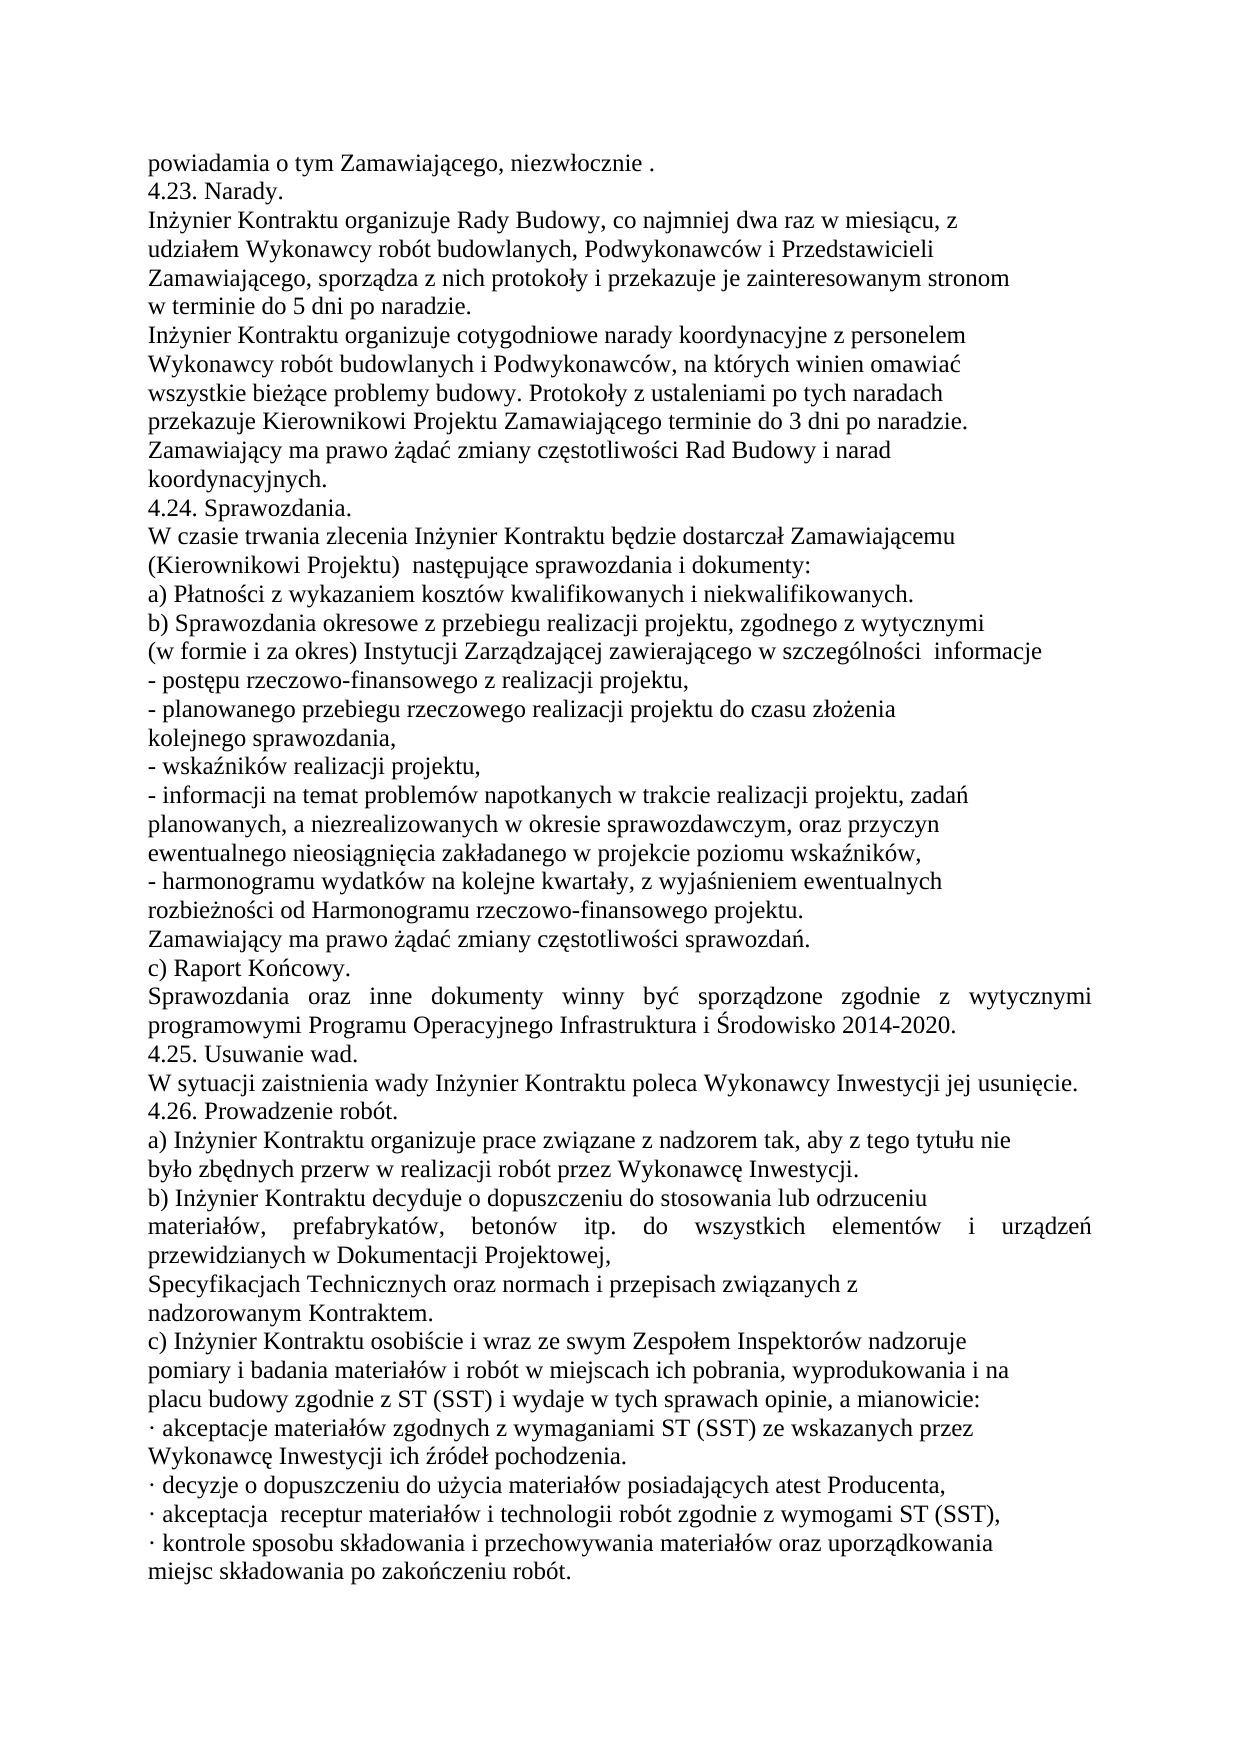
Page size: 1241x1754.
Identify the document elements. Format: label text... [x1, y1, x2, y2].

text w terminie do 5 dni po naradzie. [148, 291, 1093, 320]
text nadzorowanym Kontraktem. [148, 1298, 1093, 1326]
text - planowanego przebiegu rzeczowego realizacji projektu do czasu złożenia [148, 694, 1093, 723]
text · kontrole sposobu składowania i przechowywania materiałów oraz uporządkowania [148, 1528, 1093, 1556]
text ewentualnego nieosiągnięcia zakładanego w projekcie poziomu wskaźników, [148, 838, 1093, 866]
text Zamawiający ma prawo żądać zmiany częstotliwości sprawozdań. [148, 924, 1093, 953]
text (Kierownikowi Projektu) następujące sprawozdania i dokumenty: [148, 550, 1093, 579]
text (w formie i za okres) Instytucji Zarządzającej zawierającego w szczególności informacje [148, 636, 1093, 665]
text wszystkie bieżące problemy budowy. Protokoły z ustaleniami po tych naradach [148, 378, 1093, 406]
text c) Inżynier Kontraktu osobiście i wraz ze swym Zespołem Inspektorów nadzoruje [148, 1326, 1093, 1355]
text udziałem Wykonawcy robót budowlanych, Podwykonawców i Przedstawicieli [148, 234, 1093, 263]
text planowanych, a niezrealizowanych w okresie sprawozdawczym, oraz przyczyn [148, 809, 1093, 838]
text a) Inżynier Kontraktu organizuje prace związane z nadzorem tak, aby z tego tytułu nie [148, 1125, 1093, 1154]
text Zamawiającego, sporządza z nich protokoły i przekazuje je zainteresowanym stronom [148, 263, 1093, 291]
text - postępu rzeczowo-finansowego z realizacji projektu, [148, 665, 1093, 694]
text pomiary i badania materiałów i robót w miejscach ich pobrania, wyprodukowania i na [148, 1355, 1093, 1384]
text powiadamia o tym Zamawiającego, niezwłocznie . [148, 148, 1093, 176]
text Wykonawcę Inwestycji ich źródeł pochodzenia. [148, 1441, 1093, 1470]
text 4.23. Narady. [148, 176, 1093, 205]
text 4.25. Usuwanie wad. [148, 1039, 1093, 1068]
text Inżynier Kontraktu organizuje cotygodniowe narady koordynacyjne z personelem [148, 320, 1093, 349]
text c) Raport Końcowy. [148, 953, 1093, 981]
text b) Sprawozdania okresowe z przebiegu realizacji projektu, zgodnego z wytycznymi [148, 608, 1093, 636]
text przekazuje Kierownikowi Projektu Zamawiającego terminie do 3 dni po naradzie. [148, 406, 1093, 435]
text kolejnego sprawozdania, [148, 723, 1093, 751]
text a) Płatności z wykazaniem kosztów kwalifikowanych i niekwalifikowanych. [148, 579, 1093, 608]
text miejsc składowania po zakończeniu robót. [148, 1556, 1093, 1585]
text 4.26. Prowadzenie robót. [148, 1096, 1093, 1125]
text - harmonogramu wydatków na kolejne kwartały, z wyjaśnieniem ewentualnych [148, 866, 1093, 895]
text było zbędnych przerw w realizacji robót przez Wykonawcę Inwestycji. [148, 1154, 1093, 1183]
text Sprawozdania oraz inne dokumenty winny być sporządzone zgodnie z wytycznymi programowymi Programu Operacyjnego Infrastruktura i Środowisko 2014-2020. [148, 981, 1093, 1039]
text rozbieżności od Harmonogramu rzeczowo-finansowego projektu. [148, 895, 1093, 924]
text - wskaźników realizacji projektu, [148, 751, 1093, 780]
text Specyfikacjach Technicznych oraz normach i przepisach związanych z [148, 1269, 1093, 1298]
text - informacji na temat problemów napotkanych w trakcie realizacji projektu, zadań [148, 780, 1093, 809]
text materiałów, prefabrykatów, betonów itp. do wszystkich elementów i urządzeń przewidzianych w Dokumentacji Projektowej, [148, 1211, 1093, 1269]
text W sytuacji zaistnienia wady Inżynier Kontraktu poleca Wykonawcy Inwestycji jej usunięcie. [148, 1068, 1093, 1096]
text Wykonawcy robót budowlanych i Podwykonawców, na których winien omawiać [148, 349, 1093, 378]
text · decyzje o dopuszczeniu do użycia materiałów posiadających atest Producenta, [148, 1470, 1093, 1499]
text W czasie trwania zlecenia Inżynier Kontraktu będzie dostarczał Zamawiającemu [148, 521, 1093, 550]
text · akceptacja receptur materiałów i technologii robót zgodnie z wymogami ST (SST), [148, 1499, 1093, 1528]
text Zamawiający ma prawo żądać zmiany częstotliwości Rad Budowy i narad [148, 435, 1093, 464]
text · akceptacje materiałów zgodnych z wymaganiami ST (SST) ze wskazanych przez [148, 1413, 1093, 1441]
text Inżynier Kontraktu organizuje Rady Budowy, co najmniej dwa raz w miesiącu, z [148, 205, 1093, 234]
text b) Inżynier Kontraktu decyduje o dopuszczeniu do stosowania lub odrzuceniu [148, 1183, 1093, 1211]
text placu budowy zgodnie z ST (SST) i wydaje w tych sprawach opinie, a mianowicie: [148, 1384, 1093, 1413]
text koordynacyjnych. [148, 464, 1093, 493]
text 4.24. Sprawozdania. [148, 493, 1093, 521]
